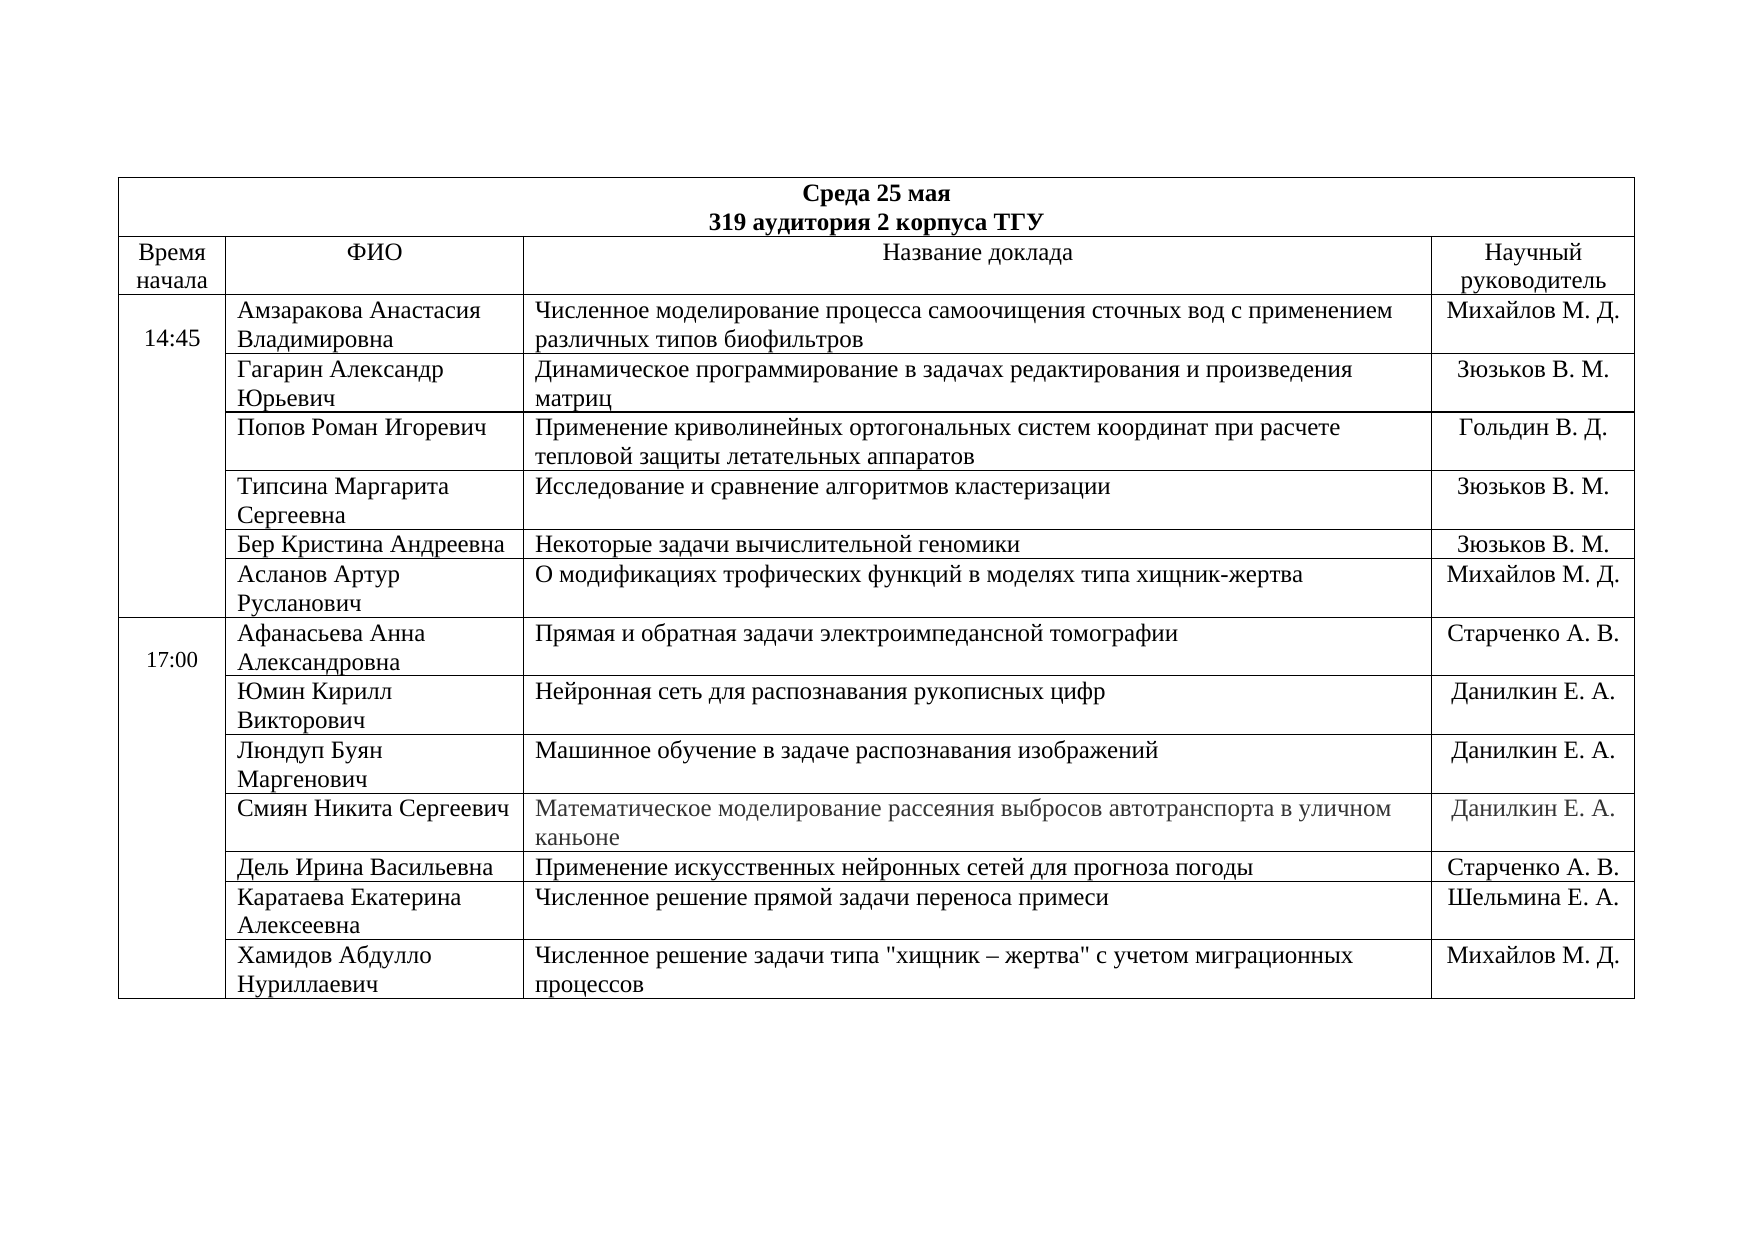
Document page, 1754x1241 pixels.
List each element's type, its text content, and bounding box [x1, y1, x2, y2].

table_cell ФИО [226, 237, 523, 294]
table_header Среда 25 мая 319 аудитория 2 корпуса ТГУ [119, 178, 1634, 236]
table_cell Юмин Кирилл Викторович [226, 676, 523, 734]
table_cell Михайлов М. Д. [1432, 940, 1634, 998]
table_cell Данилкин Е. А. [1432, 794, 1634, 851]
table_cell 17:00 [119, 618, 225, 998]
table_cell Применение криволинейных ортогональных систем координат при расчете тепловой защиты летательных аппаратов [524, 413, 1431, 470]
table_cell Шельмина Е. А. [1432, 882, 1634, 939]
table_cell Численное моделирование процесса самоочищения сточных вод с применением различных типов биофильтров [524, 295, 1431, 353]
table_cell Зюзьков В. М. [1432, 354, 1634, 411]
table_cell Численное решение задачи типа "хищник – жертва" с учетом миграционных процессов [524, 940, 1431, 998]
table_cell Некоторые задачи вычислительной геномики [524, 530, 1431, 558]
table_cell Гольдин В. Д. [1432, 413, 1634, 470]
table_cell Типсина Маргарита Сергеевна [226, 471, 523, 528]
table_cell 14:45 [119, 295, 225, 617]
table_cell Нейронная сеть для распознавания рукописных цифр [524, 676, 1431, 734]
table_cell Михайлов М. Д. [1432, 295, 1634, 353]
table_cell Смиян Никита Сергеевич [226, 794, 523, 851]
table_cell Люндуп Буян Маргенович [226, 735, 523, 792]
table_cell Машинное обучение в задаче распознавания изображений [524, 735, 1431, 792]
table_cell Время начала [119, 237, 225, 294]
table_cell Зюзьков В. М. [1432, 530, 1634, 558]
table_cell Дель Ирина Васильевна [226, 852, 523, 881]
table_cell Гагарин Александр Юрьевич [226, 354, 523, 411]
table_cell Данилкин Е. А. [1432, 676, 1634, 734]
table_cell Амзаракова Анастасия Владимировна [226, 295, 523, 353]
table_cell Данилкин Е. А. [1432, 735, 1634, 792]
table_cell Прямая и обратная задачи электроимпедансной томографии [524, 618, 1431, 675]
table_cell Асланов Артур Русланович [226, 559, 523, 617]
table_cell Попов Роман Игоревич [226, 413, 523, 470]
table_cell Афанасьева Анна Александровна [226, 618, 523, 675]
table_cell Старченко А. В. [1432, 618, 1634, 675]
table_cell О модификациях трофических функций в моделях типа хищник-жертва [524, 559, 1431, 617]
table_cell Бер Кристина Андреевна [226, 530, 523, 558]
table_cell Хамидов Абдулло Нуриллаевич [226, 940, 523, 998]
table_cell Научный руководитель [1432, 237, 1634, 294]
table_cell Исследование и сравнение алгоритмов кластеризации [524, 471, 1431, 528]
table_cell Численное решение прямой задачи переноса примеси [524, 882, 1431, 939]
table_cell Динамическое программирование в задачах редактирования и произведения матриц [524, 354, 1431, 411]
table_cell Применение искусственных нейронных сетей для прогноза погоды [524, 852, 1431, 881]
table_cell Каратаева Екатерина Алексеевна [226, 882, 523, 939]
table_cell Математическое моделирование рассеяния выбросов автотранспорта в уличном каньоне [524, 794, 1431, 851]
table_cell Михайлов М. Д. [1432, 559, 1634, 617]
table_cell Старченко А. В. [1432, 852, 1634, 881]
table_cell Название доклада [524, 237, 1431, 294]
table_cell Зюзьков В. М. [1432, 471, 1634, 528]
